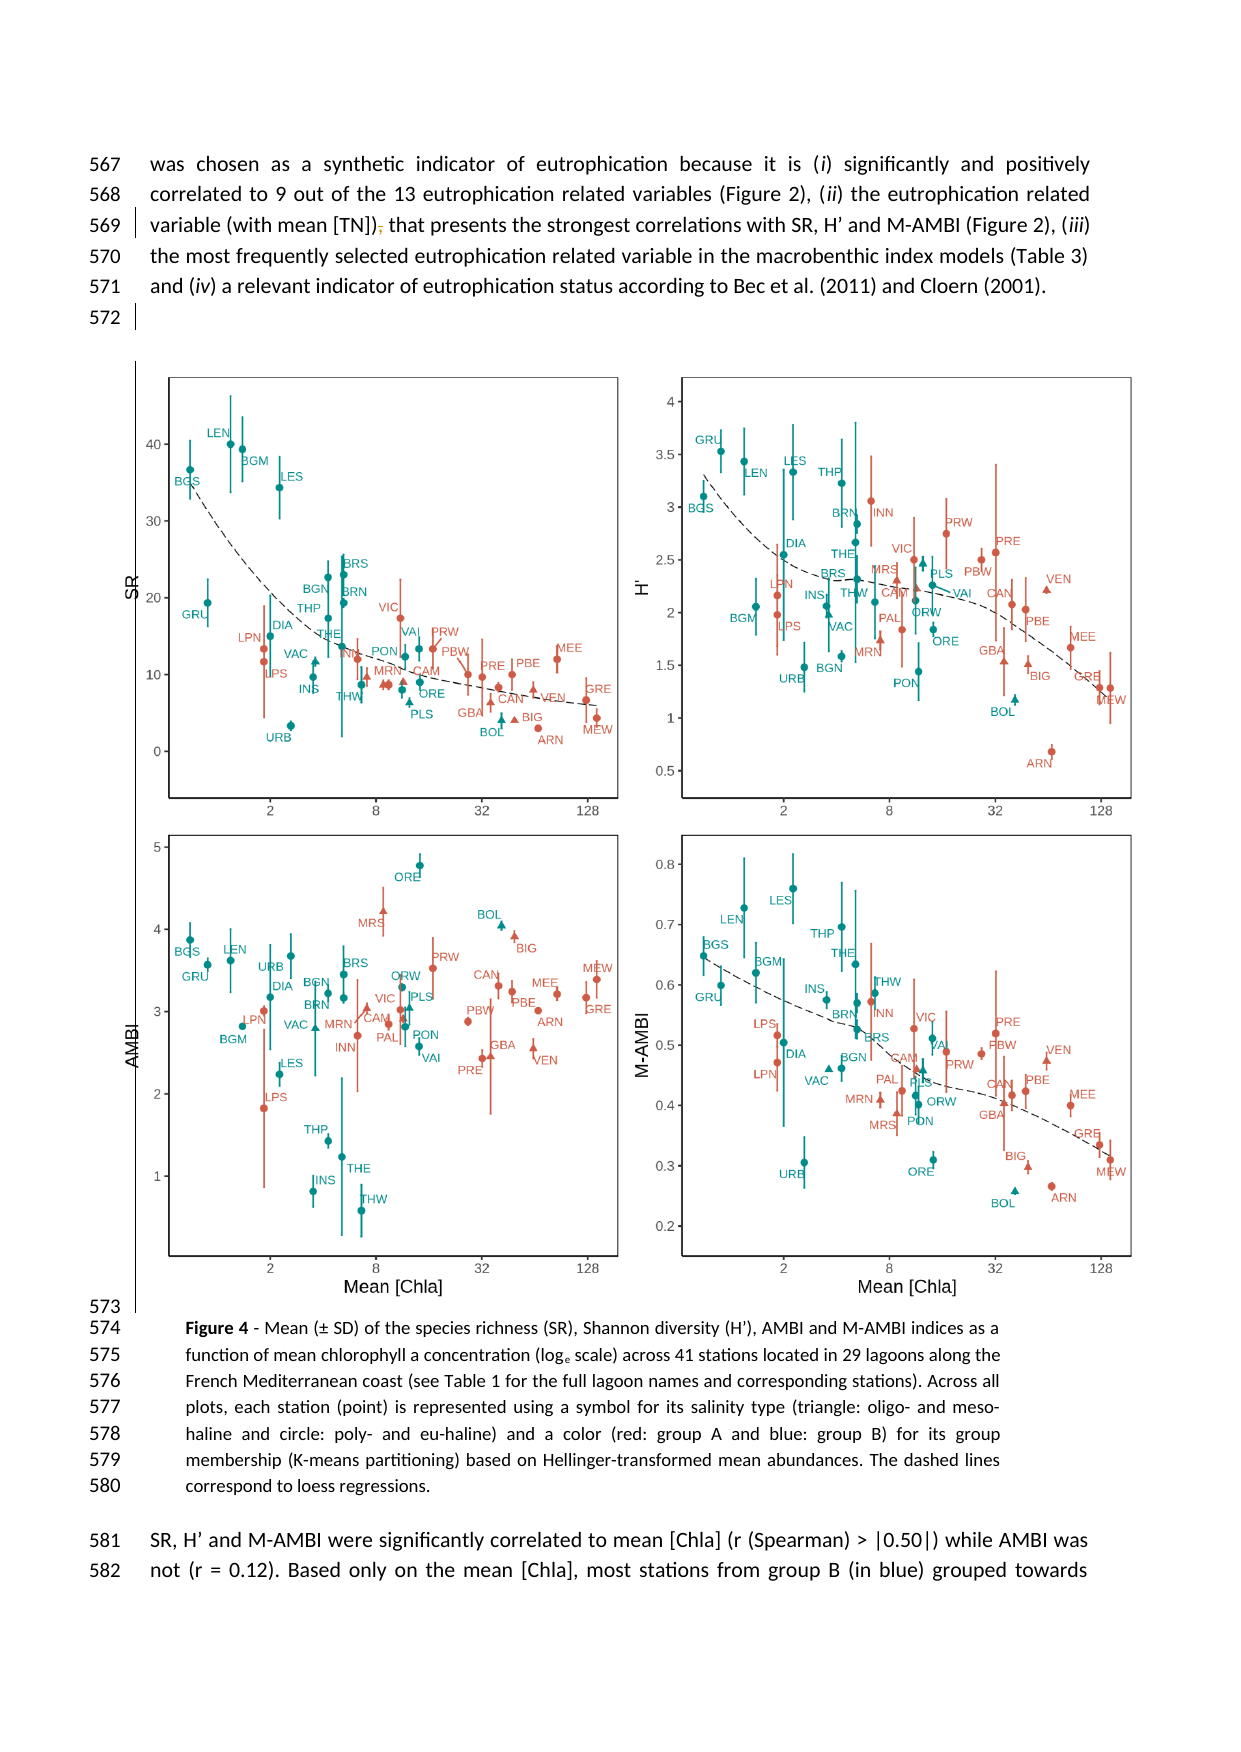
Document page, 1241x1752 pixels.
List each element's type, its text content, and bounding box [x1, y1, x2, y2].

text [150, 150, 1090, 299]
picture [136, 360, 1148, 1313]
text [150, 1526, 1090, 1583]
text Figure 4 - Mean (± SD) of the species richness (SR), Shannon diversity (H’), AMBI and M-AMBI indices as a function of mean chlorophyll a concentration (loge scale) across 41 stations located in 29 lagoons along the French Mediterranean coast (see Table 1 for the full lagoon names and corresponding stations). Across all plots, each station (point) is represented using a symbol for its salinity type (triangle: oligo- and meso-haline and circle: poly- and eu-haline) and a color (red: group A and blue: group B) for its group membership (K-means partitioning) based on Hellinger-transformed mean abundances. The dashed lines correspond to loess regressions. [185, 1316, 1002, 1497]
picture [108, 360, 135, 1313]
